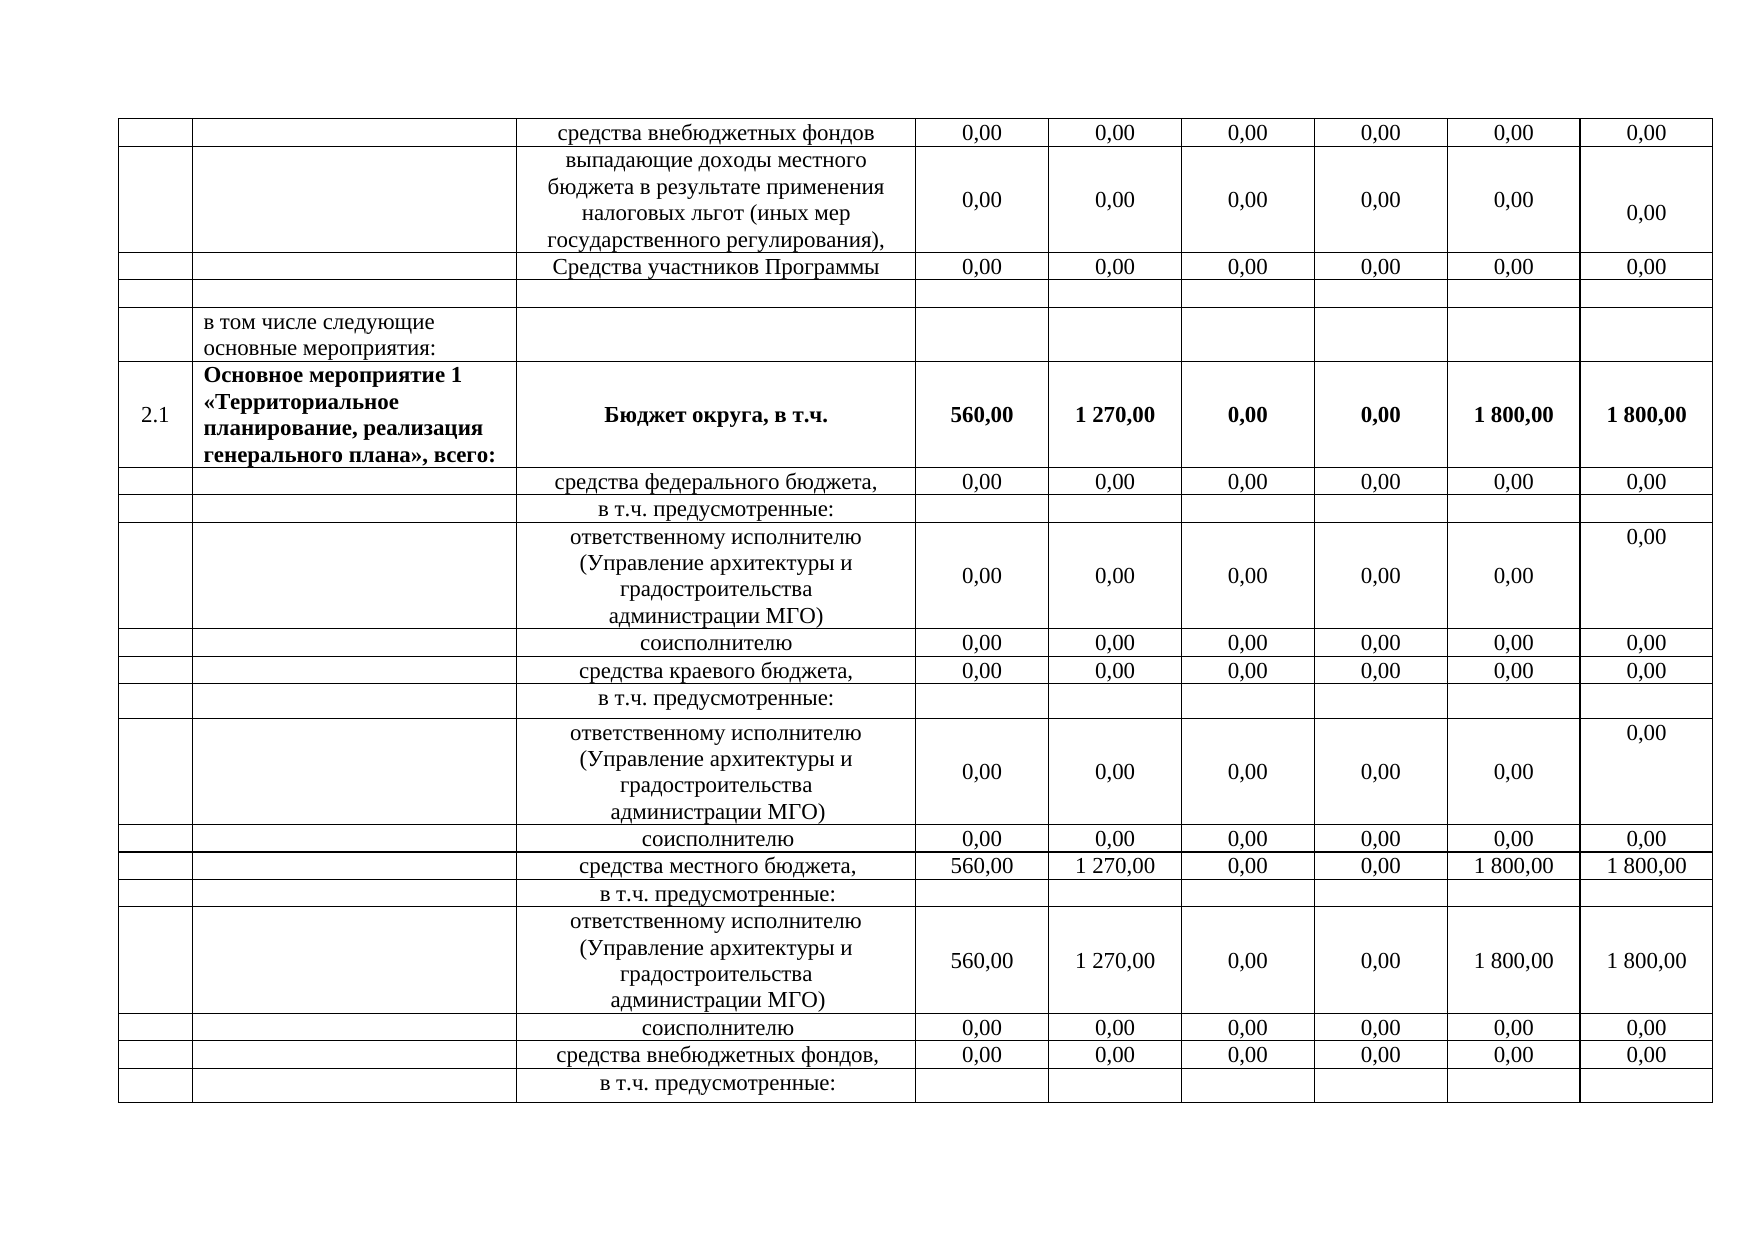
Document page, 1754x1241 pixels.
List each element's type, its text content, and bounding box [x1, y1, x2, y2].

table_cell средства внебюджетных фондов, [517, 1041, 915, 1067]
table_cell [119, 119, 192, 146]
table_cell 1 270,00 [1049, 362, 1181, 467]
table_cell 0,00 [1182, 853, 1314, 879]
table_cell 0,00 [1581, 147, 1712, 252]
table_cell 0,00 [1581, 719, 1712, 824]
table_cell ответственному исполнителю (Управление архитектуры и градостроительства администрации МГО) [517, 719, 915, 824]
table_cell Основное мероприятие 1 «Территориальное планирование, реализация генерального плана», всего: [193, 362, 516, 467]
table_cell [119, 280, 192, 307]
table_cell 1 800,00 [1448, 853, 1579, 879]
table_cell 0,00 [1581, 253, 1712, 279]
table_cell соисполнителю [517, 825, 915, 851]
table_cell 0,00 [1315, 523, 1447, 628]
table_cell 0,00 [1049, 523, 1181, 628]
table_cell 0,00 [1182, 253, 1314, 279]
table_cell [119, 880, 192, 906]
table_cell 0,00 [1315, 719, 1447, 824]
table_cell [1315, 495, 1447, 522]
table_cell 1 800,00 [1581, 853, 1712, 879]
table_cell [1581, 308, 1712, 361]
table_cell [916, 308, 1048, 361]
table_cell [119, 684, 192, 718]
table_cell [119, 147, 192, 252]
table_cell 0,00 [1448, 147, 1579, 252]
table_cell [193, 1014, 516, 1040]
table_cell 0,00 [1049, 468, 1181, 494]
table_cell 0,00 [1182, 362, 1314, 467]
table_cell [193, 907, 516, 1013]
table_cell 0,00 [916, 253, 1048, 279]
table_cell [916, 1069, 1048, 1102]
table_cell 0,00 [1448, 825, 1579, 851]
table_cell 0,00 [1581, 825, 1712, 851]
table_cell [1182, 308, 1314, 361]
table_cell [1315, 880, 1447, 906]
table_cell [916, 684, 1048, 718]
table_cell ответственному исполнителю (Управление архитектуры и градостроительства администрации МГО) [517, 907, 915, 1013]
table_cell 0,00 [1049, 1014, 1181, 1040]
table_cell 0,00 [1315, 1014, 1447, 1040]
table_cell [1315, 308, 1447, 361]
table_cell [1581, 1069, 1712, 1102]
table_cell 0,00 [1182, 147, 1314, 252]
table_cell [1448, 280, 1579, 307]
table_cell [119, 495, 192, 522]
table_cell [193, 1041, 516, 1067]
table_cell 0,00 [1581, 657, 1712, 683]
table_cell 0,00 [1315, 468, 1447, 494]
table_cell 560,00 [916, 362, 1048, 467]
table_cell [1182, 495, 1314, 522]
table_cell 0,00 [1182, 1014, 1314, 1040]
table_cell 0,00 [1049, 253, 1181, 279]
table_cell [119, 1014, 192, 1040]
table_cell 0,00 [1182, 629, 1314, 656]
table_cell средства внебюджетных фондов [517, 119, 915, 146]
table_cell [193, 280, 516, 307]
table_cell 0,00 [1315, 629, 1447, 656]
table_cell [1448, 495, 1579, 522]
table_cell [1049, 308, 1181, 361]
table_cell 0,00 [1182, 119, 1314, 146]
table_cell [1448, 684, 1579, 718]
table_cell соисполнителю [517, 629, 915, 656]
table_cell 0,00 [1049, 119, 1181, 146]
table_cell 0,00 [1448, 629, 1579, 656]
table_cell [119, 825, 192, 851]
table_cell 0,00 [1182, 657, 1314, 683]
table_cell [1182, 1069, 1314, 1102]
table_cell [193, 657, 516, 683]
table_cell 0,00 [1315, 825, 1447, 851]
table_cell [1049, 880, 1181, 906]
table_cell в том числе следующие основные мероприятия: [193, 308, 516, 361]
table_cell [1581, 495, 1712, 522]
table_cell 0,00 [916, 147, 1048, 252]
table_cell [1049, 280, 1181, 307]
table_cell 0,00 [916, 825, 1048, 851]
table_cell 0,00 [1581, 1014, 1712, 1040]
table_cell [1448, 880, 1579, 906]
table_cell [1581, 880, 1712, 906]
table_cell средства федерального бюджета, [517, 468, 915, 494]
table_cell [119, 1069, 192, 1102]
table_cell 0,00 [916, 1014, 1048, 1040]
table_cell в т.ч. предусмотренные: [517, 495, 915, 522]
table_cell 0,00 [916, 523, 1048, 628]
table_cell [916, 280, 1048, 307]
table_cell 0,00 [1315, 147, 1447, 252]
table_cell 0,00 [1315, 853, 1447, 879]
table_cell 0,00 [916, 119, 1048, 146]
table_cell [193, 468, 516, 494]
table_cell 0,00 [1448, 657, 1579, 683]
table_cell 0,00 [1448, 523, 1579, 628]
table_cell [1315, 280, 1447, 307]
table_cell 0,00 [1182, 523, 1314, 628]
table_cell 0,00 [1315, 907, 1447, 1013]
table_cell 0,00 [1448, 119, 1579, 146]
table_cell [193, 825, 516, 851]
table_cell [119, 853, 192, 879]
table_cell [517, 280, 915, 307]
table_cell 0,00 [1049, 629, 1181, 656]
table_cell [193, 495, 516, 522]
table_cell [193, 719, 516, 824]
table_cell [1581, 280, 1712, 307]
table_cell [1182, 880, 1314, 906]
table_cell [193, 684, 516, 718]
table_cell 0,00 [916, 657, 1048, 683]
table_cell 0,00 [1581, 523, 1712, 628]
table_cell 0,00 [916, 629, 1048, 656]
table_cell 1 270,00 [1049, 907, 1181, 1013]
table_cell [193, 253, 516, 279]
table_cell [916, 495, 1048, 522]
table_cell в т.ч. предусмотренные: [517, 880, 915, 906]
table_cell 0,00 [1315, 1041, 1447, 1067]
table_cell 0,00 [1182, 468, 1314, 494]
table_cell [193, 853, 516, 879]
table_cell [119, 468, 192, 494]
table_cell 560,00 [916, 907, 1048, 1013]
table_cell средства местного бюджета, [517, 853, 915, 879]
table_cell выпадающие доходы местного бюджета в результате применения налоговых льгот (иных мер государственного регулирования), [517, 147, 915, 252]
table_cell 0,00 [1182, 907, 1314, 1013]
table_cell [119, 308, 192, 361]
table_cell [119, 1041, 192, 1067]
table_cell [119, 907, 192, 1013]
table_cell [1448, 308, 1579, 361]
table_cell 0,00 [1182, 825, 1314, 851]
table_cell [1182, 280, 1314, 307]
table_cell [119, 719, 192, 824]
table_cell в т.ч. предусмотренные: [517, 684, 915, 718]
table_cell средства краевого бюджета, [517, 657, 915, 683]
table_cell [1315, 684, 1447, 718]
table_cell 0,00 [1448, 1041, 1579, 1067]
table_cell 0,00 [1448, 719, 1579, 824]
table_cell 0,00 [1581, 119, 1712, 146]
table_cell 0,00 [1182, 1041, 1314, 1067]
table_cell [193, 880, 516, 906]
table_cell [119, 629, 192, 656]
table_cell [193, 523, 516, 628]
table_cell в т.ч. предусмотренные: [517, 1069, 915, 1102]
table_cell [1049, 1069, 1181, 1102]
table_cell 0,00 [1581, 629, 1712, 656]
table_cell 0,00 [1315, 657, 1447, 683]
table_cell 0,00 [1315, 119, 1447, 146]
table_cell [1581, 684, 1712, 718]
table_cell соисполнителю [517, 1014, 915, 1040]
table_cell 1 800,00 [1448, 907, 1579, 1013]
table_cell 0,00 [1315, 362, 1447, 467]
table_cell [1049, 495, 1181, 522]
table_cell [517, 308, 915, 361]
table_cell [1315, 1069, 1447, 1102]
table_cell Средства участников Программы [517, 253, 915, 279]
table_cell 0,00 [1049, 719, 1181, 824]
table_cell 0,00 [916, 719, 1048, 824]
table_cell 1 800,00 [1448, 362, 1579, 467]
table_cell 0,00 [1581, 1041, 1712, 1067]
table_cell [1049, 684, 1181, 718]
table_cell 1 270,00 [1049, 853, 1181, 879]
table_cell [1182, 684, 1314, 718]
table_cell 0,00 [1448, 468, 1579, 494]
table_cell 0,00 [1049, 147, 1181, 252]
table_cell [119, 657, 192, 683]
table_cell 560,00 [916, 853, 1048, 879]
table_cell Бюджет округа, в т.ч. [517, 362, 915, 467]
table_cell 1 800,00 [1581, 362, 1712, 467]
table_cell 0,00 [1448, 253, 1579, 279]
table_cell [193, 119, 516, 146]
table_cell [1448, 1069, 1579, 1102]
table_cell 0,00 [1315, 253, 1447, 279]
table_cell [119, 253, 192, 279]
table_cell ответственному исполнителю (Управление архитектуры и градостроительства администрации МГО) [517, 523, 915, 628]
table_cell 0,00 [916, 1041, 1048, 1067]
table_cell [119, 523, 192, 628]
table_cell 0,00 [1182, 719, 1314, 824]
table_cell 0,00 [1581, 468, 1712, 494]
table_cell 0,00 [1049, 1041, 1181, 1067]
table_cell [916, 880, 1048, 906]
table_cell 0,00 [916, 468, 1048, 494]
table_cell [193, 147, 516, 252]
table_cell 1 800,00 [1581, 907, 1712, 1013]
table_cell [193, 1069, 516, 1102]
table_cell 0,00 [1448, 1014, 1579, 1040]
table_cell [193, 629, 516, 656]
table_cell 0,00 [1049, 825, 1181, 851]
table_cell 2.1 [119, 362, 192, 467]
table_cell 0,00 [1049, 657, 1181, 683]
